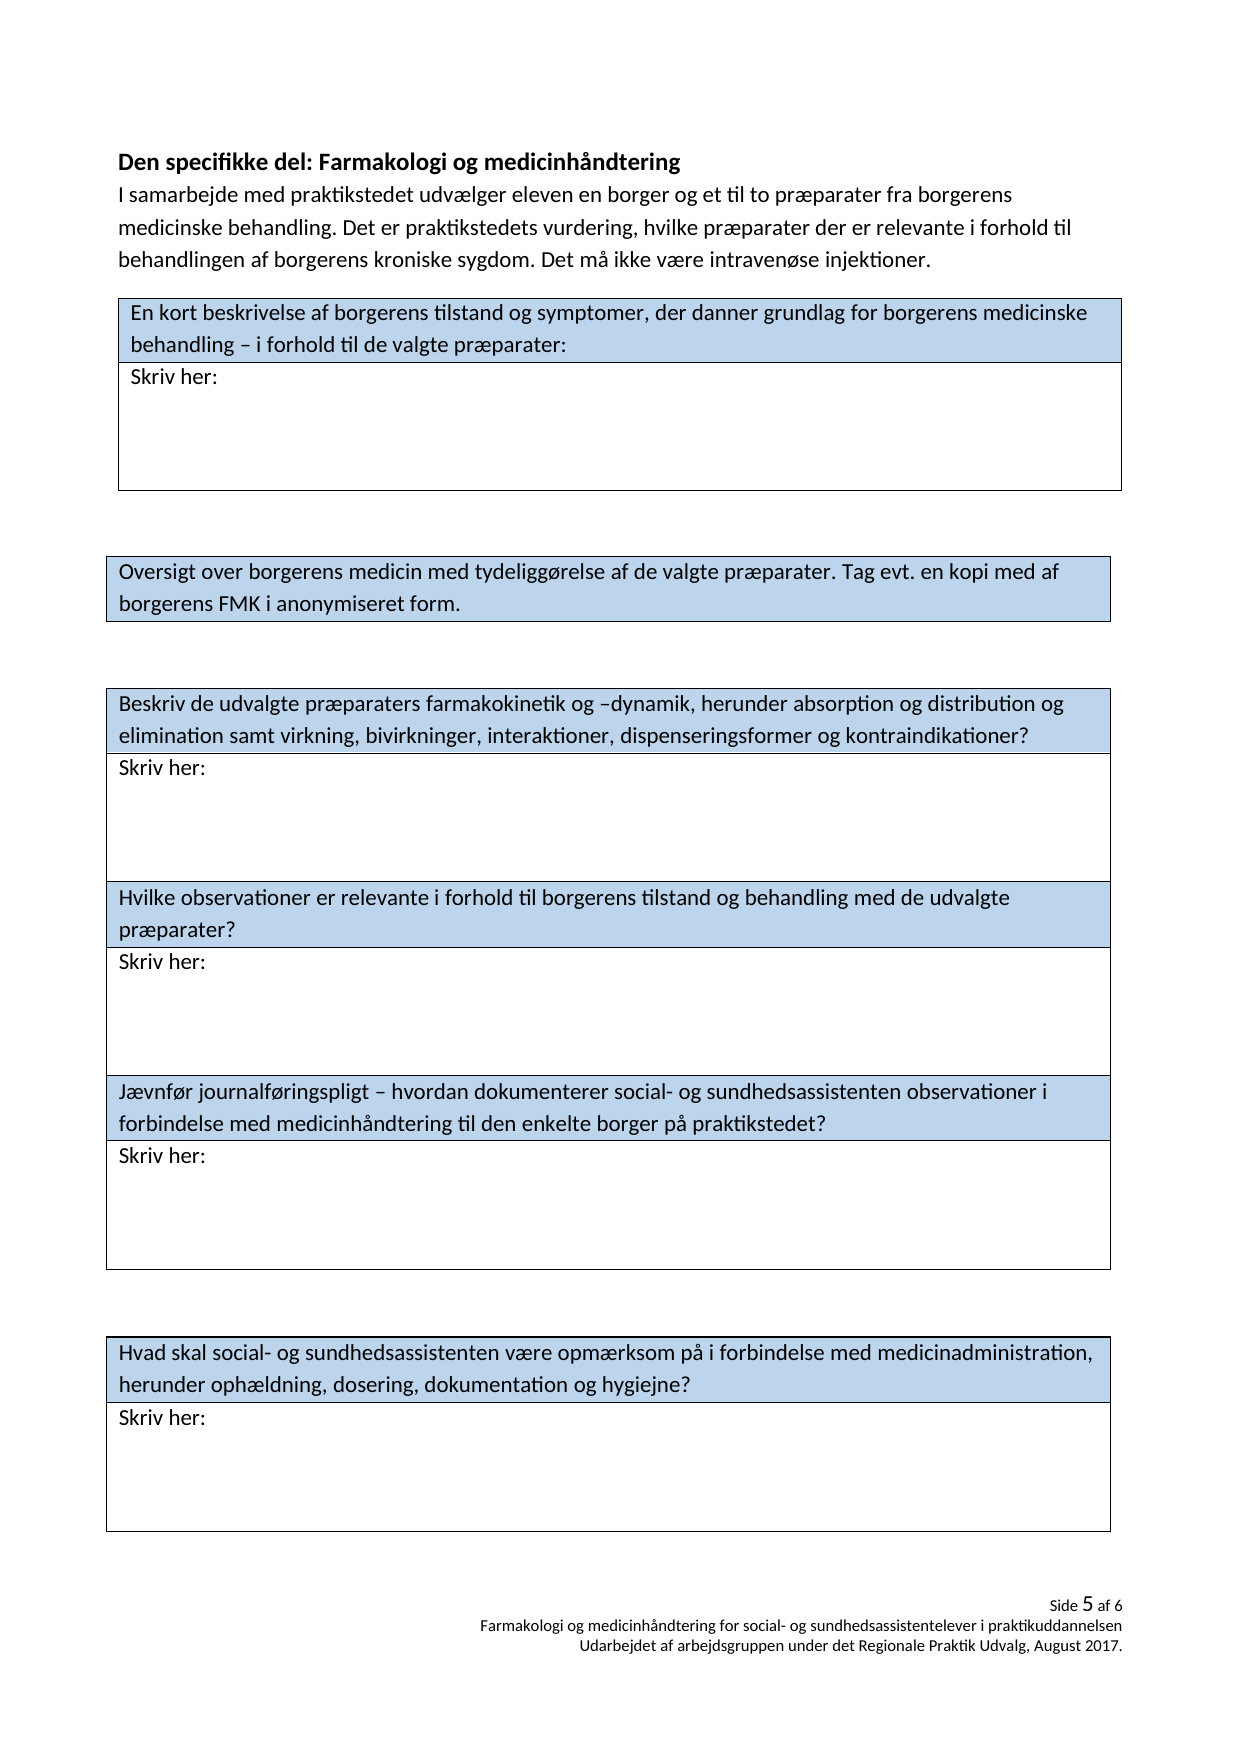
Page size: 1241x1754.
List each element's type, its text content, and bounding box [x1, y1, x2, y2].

table_header En kort beskrivelse af borgerens tilstand og symptomer, der danner grundlag for borgerens medicinske behandling – i forhold til de valgte præparater: [119, 299, 1121, 362]
table_cell Skriv her: [107, 754, 1110, 881]
text I samarbejde med praktikstedet udvælger eleven en borger og et til to præparater fra borgerens medicinske behandling. Det er praktikstedets vurdering, hvilke præparater der er relevante i forhold til behandlingen af borgerens kroniske sygdom. Det må ikke være intravenøse injektioner. [118, 181, 1075, 273]
text Den specifikke del: Farmakologi og medicinhåndtering [118, 146, 1144, 176]
table_cell Skriv her: [107, 948, 1110, 1075]
table_cell Skriv her: [107, 1403, 1110, 1531]
table_cell Skriv her: [119, 363, 1121, 490]
table_header Hvad skal social- og sundhedsassistenten være opmærksom på i forbindelse med medicinadministration, herunder ophældning, dosering, dokumentation og hygiejne? [107, 1338, 1110, 1402]
table_cell Jævnfør journalføringspligt – hvordan dokumenterer social- og sundhedsassistenten observationer i forbindelse med medicinhåndtering til den enkelte borger på praktikstedet? [107, 1076, 1110, 1140]
table_cell Skriv her: [107, 1141, 1110, 1269]
table_header Oversigt over borgerens medicin med tydeliggørelse af de valgte præparater. Tag evt. en kopi med af borgerens FMK i anonymiseret form. [107, 557, 1110, 621]
table_header Beskriv de udvalgte præparaters farmakokinetik og –dynamik, herunder absorption og distribution og elimination samt virkning, bivirkninger, interaktioner, dispenseringsformer og kontraindikationer? [107, 689, 1110, 752]
table_cell Hvilke observationer er relevante i forhold til borgerens tilstand og behandling med de udvalgte præparater? [107, 882, 1110, 947]
